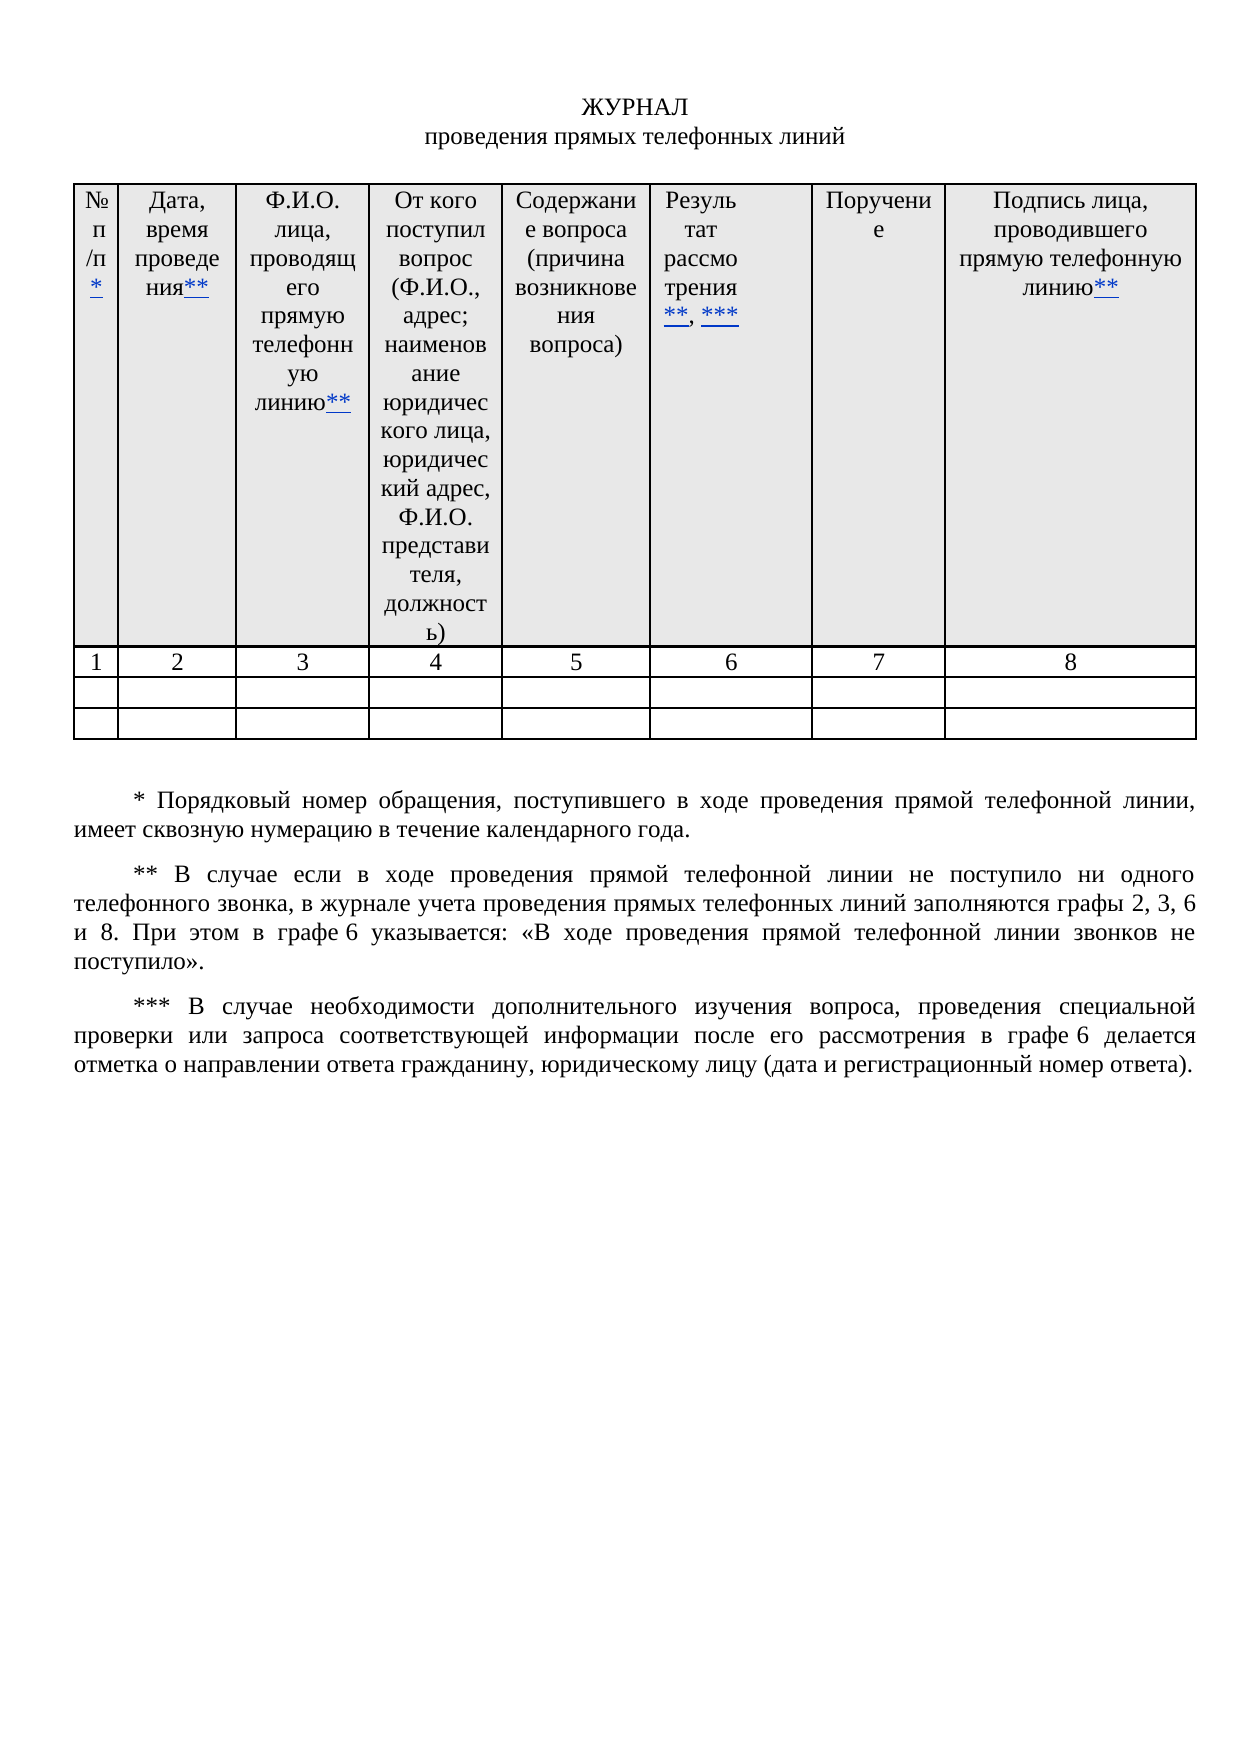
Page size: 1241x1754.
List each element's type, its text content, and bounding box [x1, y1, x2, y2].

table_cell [74, 740, 1196, 1684]
table_cell От кого поступил вопрос (Ф.И.О., адрес; наименование юридического лица, юридический адрес, Ф.И.О. представителя, должность) [370, 185, 501, 645]
table_cell [651, 678, 811, 707]
table_cell [237, 678, 368, 707]
table_cell [119, 709, 235, 738]
table_cell [946, 709, 1195, 738]
table_cell Содержание вопроса (причина возникновения вопроса) [503, 185, 649, 645]
table_cell [503, 678, 649, 707]
table_cell 8 [946, 648, 1195, 676]
table_cell [75, 678, 117, 707]
table_cell № п/п* [75, 185, 117, 645]
table_cell 4 [370, 648, 501, 676]
table_cell [370, 678, 501, 707]
table_cell 5 [503, 648, 649, 676]
table_cell Дата, время проведения** [119, 185, 235, 645]
table_cell [813, 709, 944, 738]
table_cell 7 [813, 648, 944, 676]
table_cell Поручение [813, 185, 944, 645]
table_cell 3 [237, 648, 368, 676]
table_cell Результат рассмотрения**, *** [651, 185, 811, 645]
table_cell [237, 709, 368, 738]
table_cell [503, 709, 649, 738]
table_cell [119, 678, 235, 707]
table_cell 1 [75, 648, 117, 676]
table_cell [946, 678, 1195, 707]
table_cell 2 [119, 648, 235, 676]
table_cell Подпись лица, проводившего прямую телефонную линию** [946, 185, 1195, 645]
table_cell [651, 709, 811, 738]
table_cell Ф.И.О. лица, проводящего прямую телефонную линию** [237, 185, 368, 645]
table_cell [75, 709, 117, 738]
table_header ЖУРНАЛ проведения прямых телефонных линий [74, 59, 1196, 183]
table_cell [813, 678, 944, 707]
table_cell 6 [651, 648, 811, 676]
table_cell [370, 709, 501, 738]
